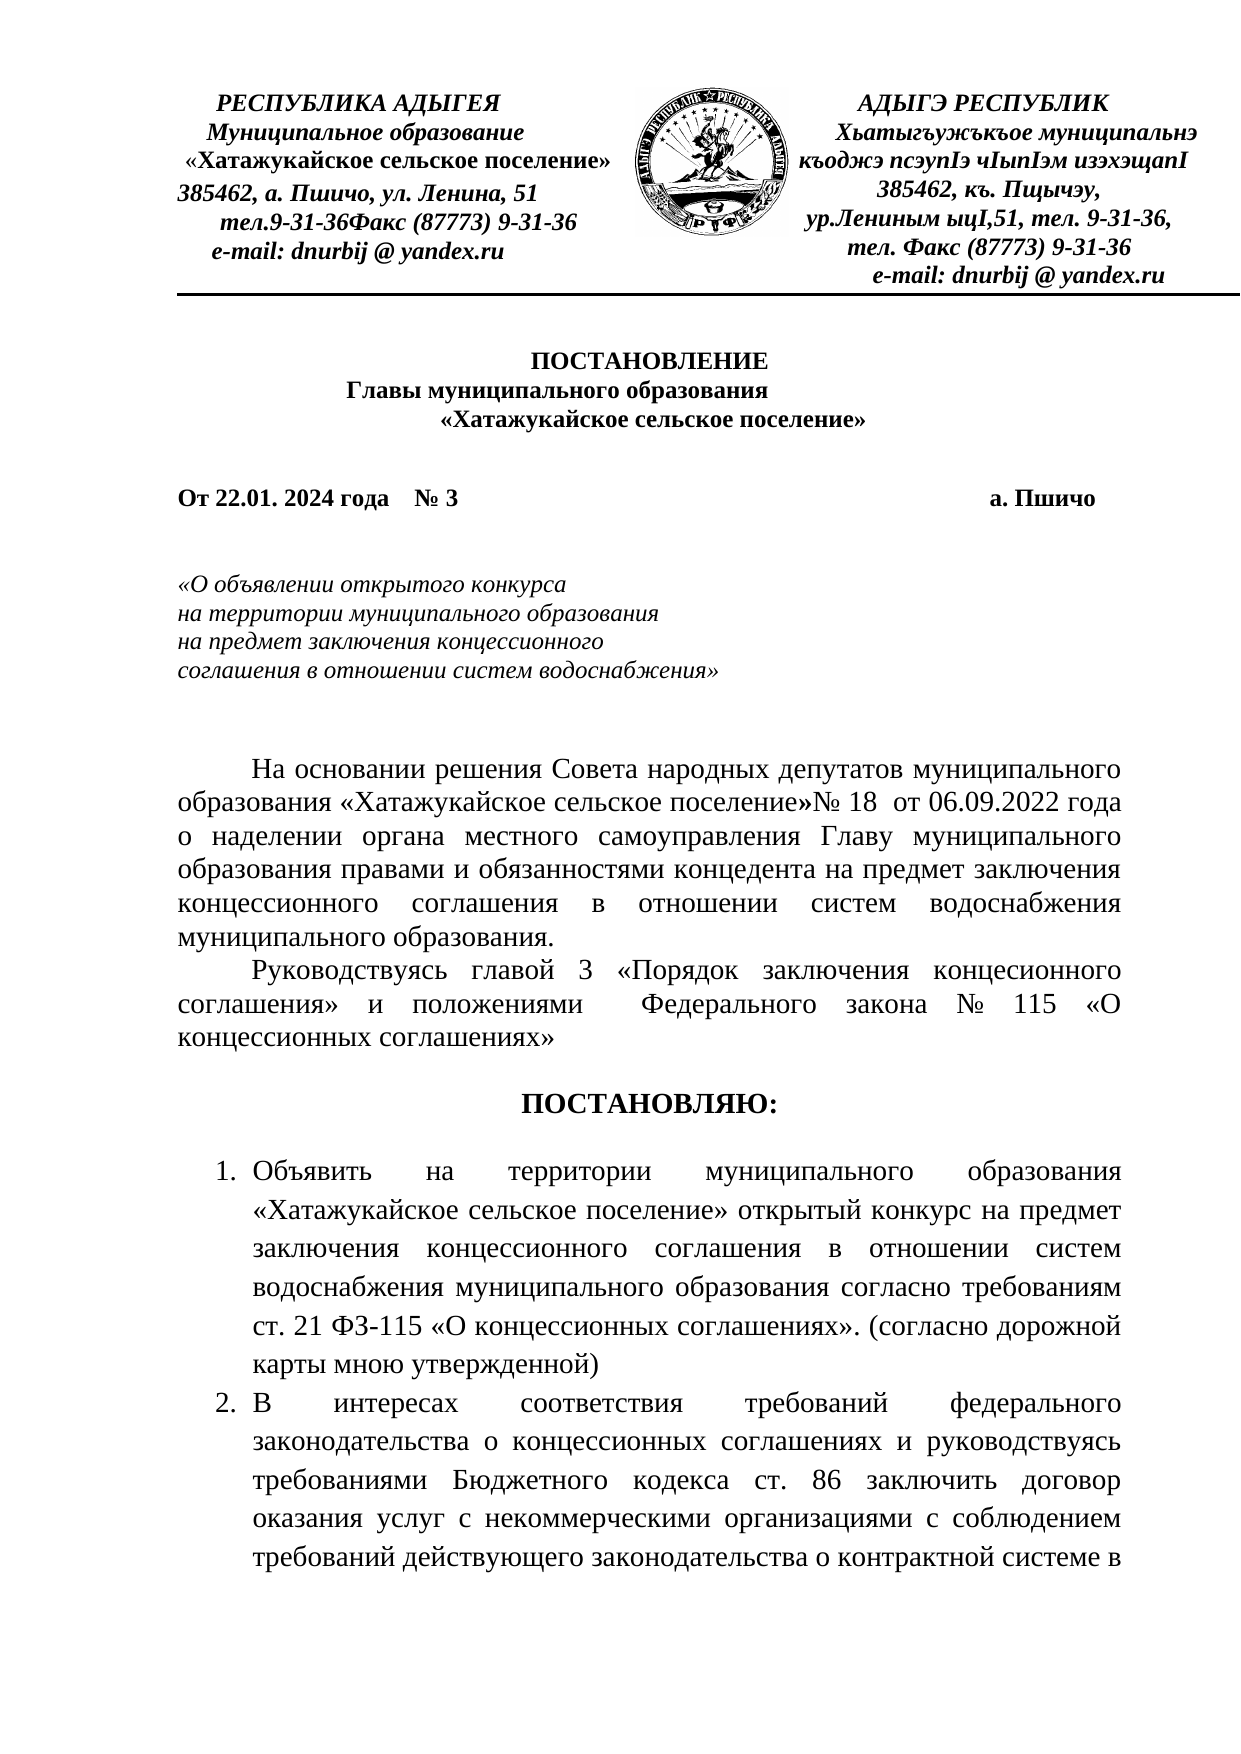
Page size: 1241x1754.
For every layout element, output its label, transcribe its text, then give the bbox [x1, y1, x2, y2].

text на предмет заключения концессионного [177, 626, 1122, 655]
text Руководствуясь главой 3 «Порядок заключения концесионного соглашения» и положениями Федерального закона № 115 «О концессионных соглашениях» [177, 952, 1122, 1053]
table_header [628, 88, 790, 293]
text «О объявлении открытого конкурса [177, 569, 1122, 598]
text «Хатажукайское сельское поселение» [177, 404, 1122, 433]
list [215, 1385, 1122, 1572]
text ПОСТАНОВЛЯЮ: [177, 1086, 1122, 1120]
text соглашения в отношении систем водоснабжения» [177, 655, 1122, 684]
text На основании решения Совета народных депутатов муниципального образования «Хатажукайское сельское поселение»№ 18 от 06.09.2022 года о наделении органа местного самоуправления Главу муниципального образования правами и обязанностями концедента на предмет заключения концессионного соглашения в отношении систем водоснабжения муниципального образования. [177, 751, 1122, 952]
picture [634, 87, 790, 237]
subtitle ПОСТАНОВЛЕНИЕ [177, 346, 1122, 375]
list Объявить на территории муниципального образования «Хатажукайское сельское поселение» открытый конкурс на предмет заключения концессионного соглашения в отношении систем водоснабжения муниципального образования согласно требованиям ст. 21 ФЗ-115 «О концессионных соглашениях». (согласно дорожной карты мною утвержденной) [215, 1153, 1122, 1380]
table_header АДЫГЭ РЕСПУБЛИК Хьатыгъужъкъое муниципальнэ къоджэ псэупIэ чIыпIэм изэхэщапI 385462, къ. Пщычэу, ур.Лениным ыцI,51, тел. 9-31-36, тел. Факс (87773) 9-31-36 e-mail: dnurbij @ yandex.ru [790, 88, 1240, 293]
subtitle От 22.01. 2024 года № 3 а. Пшичо [177, 483, 1122, 511]
table_header РЕСПУБЛИКА АДЫГЕЯ Муниципальное образование «Хатажукайское сельское поселение» 385462, а. Пшичо, ул. Ленина, 51 тел.9-31-36Факс (87773) 9-31-36 e-mail: dnurbij @ yandex.ru [177, 88, 627, 293]
text Главы муниципального образования [177, 375, 1122, 404]
text на территории муниципального образования [177, 598, 1122, 626]
